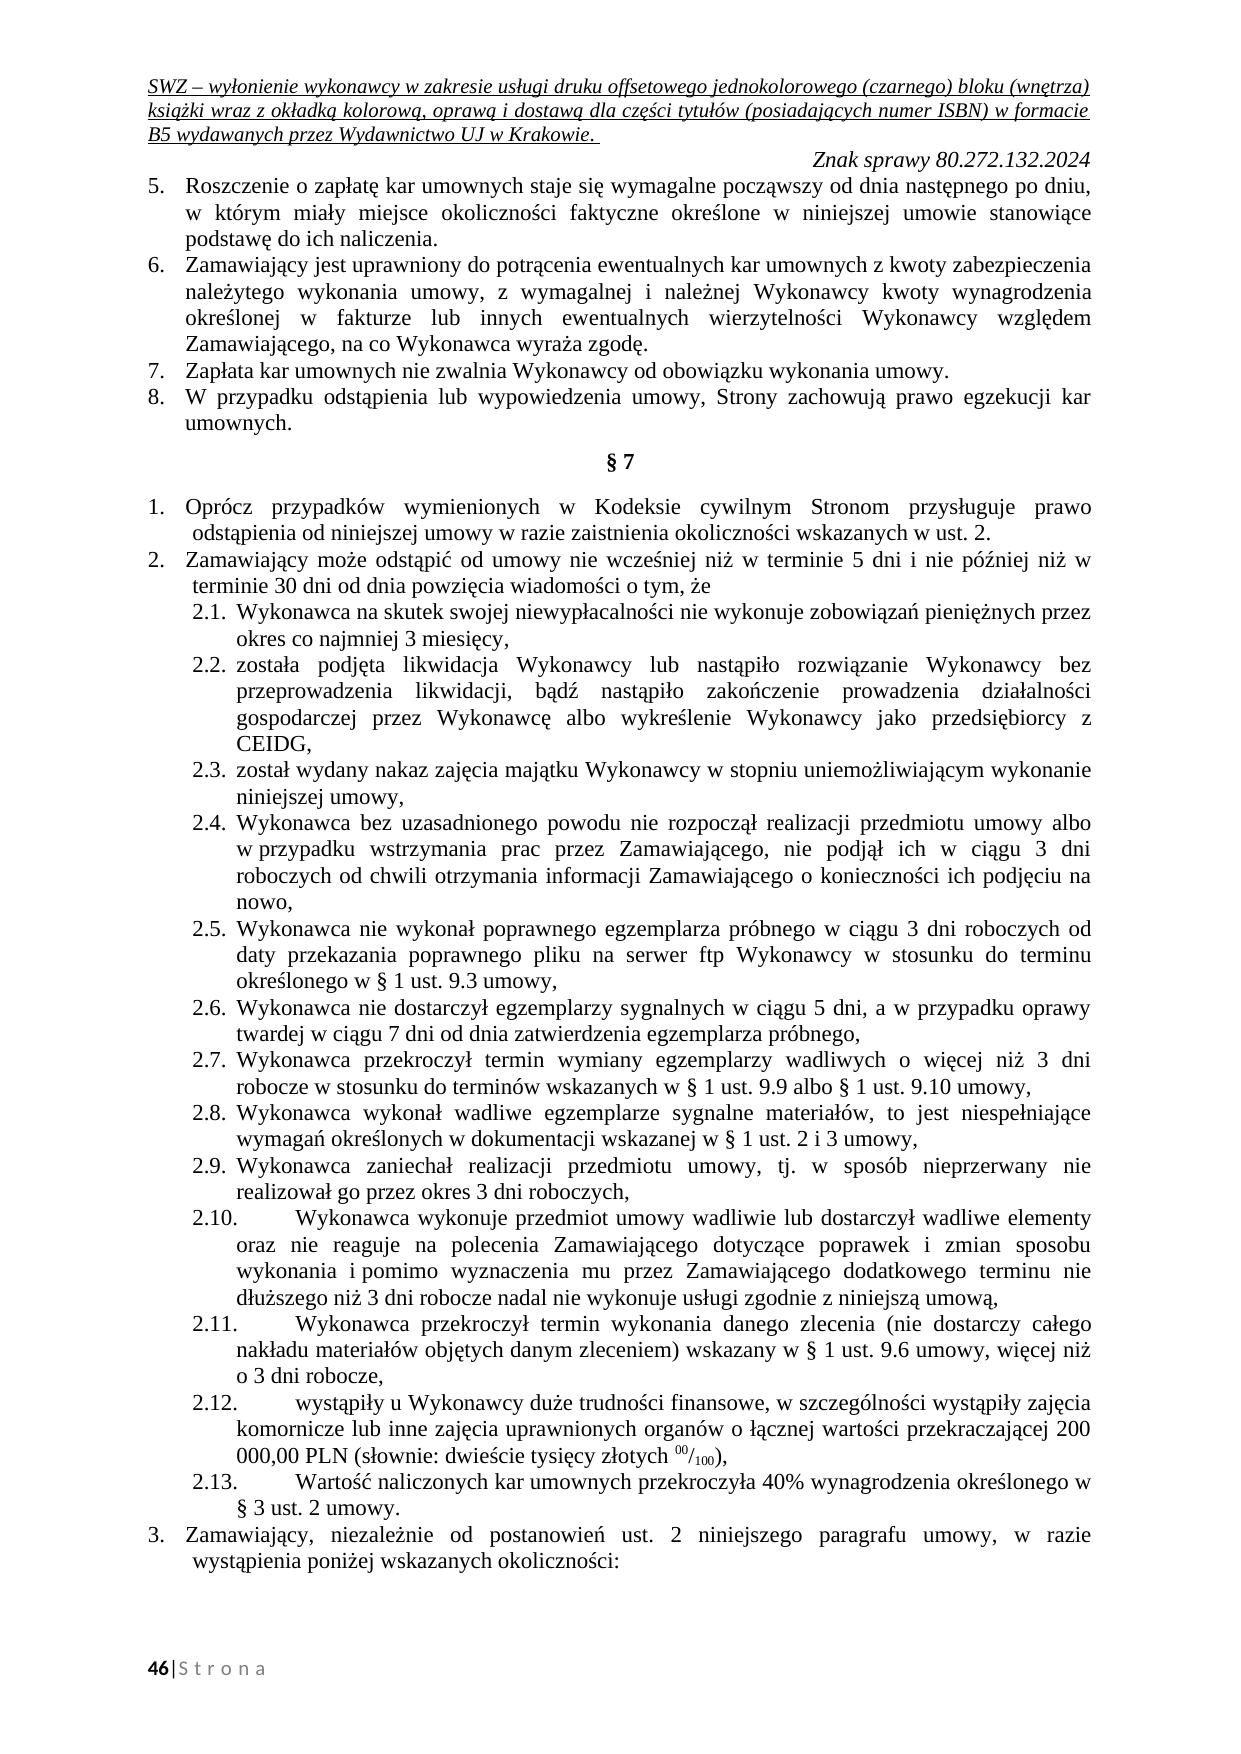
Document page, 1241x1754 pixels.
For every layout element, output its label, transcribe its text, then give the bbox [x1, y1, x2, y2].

list Wykonawca przekroczył termin wykonania danego zlecenia (nie dostarczy całego nakładu materiałów objętych danym zleceniem) wskazany w § 1 ust. 9.6 umowy, więcej niż o 3 dni robocze, [192, 1310, 1093, 1389]
list Wykonawca nie wykonał poprawnego egzemplarza próbnego w ciągu 3 dni roboczych od daty przekazania poprawnego pliku na serwer ftp Wykonawcy w stosunku do terminu określonego w § 1 ust. 9.3 umowy, [192, 914, 1093, 994]
list Zamawiający może odstąpić od umowy nie wcześniej niż w terminie 5 dni i nie później niż w terminie 30 dni od dnia powzięcia wiadomości o tym, że [148, 546, 1093, 598]
list Wykonawca nie dostarczył egzemplarzy sygnalnych w ciągu 5 dni, a w przypadku oprawy twardej w ciągu 7 dni od dnia zatwierdzenia egzemplarza próbnego, [192, 994, 1093, 1046]
list Zapłata kar umownych nie zwalnia Wykonawcy od obowiązku wykonania umowy. [148, 357, 1093, 383]
list Wykonawca zaniechał realizacji przedmiotu umowy, tj. w sposób nieprzerwany nie realizował go przez okres 3 dni roboczych, [192, 1152, 1093, 1204]
list Wykonawca wykonuje przedmiot umowy wadliwie lub dostarczył wadliwe elementy oraz nie reaguje na polecenia Zamawiającego dotyczące poprawek i zmian sposobu wykonania i pomimo wyznaczenia mu przez Zamawiającego dodatkowego terminu nie dłuższego niż 3 dni robocze nadal nie wykonuje usługi zgodnie z niniejszą umową, [192, 1204, 1093, 1310]
list Wykonawca wykonał wadliwe egzemplarze sygnalne materiałów, to jest niespełniające wymagań określonych w dokumentacji wskazanej w § 1 ust. 2 i 3 umowy, [192, 1099, 1093, 1152]
list Wykonawca bez uzasadnionego powodu nie rozpoczął realizacji przedmiotu umowy albo w przypadku wstrzymania prac przez Zamawiającego, nie podjął ich w ciągu 3 dni roboczych od chwili otrzymania informacji Zamawiającego o konieczności ich podjęciu na nowo, [192, 809, 1093, 914]
list Zamawiający, niezależnie od postanowień ust. 2 niniejszego paragrafu umowy, w razie wystąpienia poniżej wskazanych okoliczności: [148, 1521, 1093, 1573]
list Wykonawca przekroczył termin wymiany egzemplarzy wadliwych o więcej niż 3 dni robocze w stosunku do terminów wskazanych w § 1 ust. 9.9 albo § 1 ust. 9.10 umowy, [192, 1046, 1093, 1099]
list Zamawiający jest uprawniony do potrącenia ewentualnych kar umownych z kwoty zabezpieczenia należytego wykonania umowy, z wymagalnej i należnej Wykonawcy kwoty wynagrodzenia określonej w fakturze lub innych ewentualnych wierzytelności Wykonawcy względem Zamawiającego, na co Wykonawca wyraża zgodę. [148, 251, 1093, 357]
list Roszczenie o zapłatę kar umownych staje się wymagalne począwszy od dnia następnego po dniu, w którym miały miejsce okoliczności faktyczne określone w niniejszej umowie stanowiące podstawę do ich naliczenia. [148, 172, 1093, 251]
list Wykonawca na skutek swojej niewypłacalności nie wykonuje zobowiązań pieniężnych przez okres co najmniej 3 miesięcy, [192, 598, 1093, 651]
list Wartość naliczonych kar umownych przekroczyła 40% wynagrodzenia określonego w § 3 ust. 2 umowy. [192, 1468, 1093, 1521]
list wystąpiły u Wykonawcy duże trudności finansowe, w szczególności wystąpiły zajęcia komornicze lub inne zajęcia uprawnionych organów o łącznej wartości przekraczającej 200 000,00 PLN (słownie: dwieście tysięcy złotych 00/100), [192, 1389, 1093, 1468]
text § 7 [148, 448, 1093, 475]
list została podjęta likwidacja Wykonawcy lub nastąpiło rozwiązanie Wykonawcy bez przeprowadzenia likwidacji, bądź nastąpiło zakończenie prowadzenia działalności gospodarczej przez Wykonawcę albo wykreślenie Wykonawcy jako przedsiębiorcy z CEIDG, [192, 651, 1093, 756]
list został wydany nakaz zajęcia majątku Wykonawcy w stopniu uniemożliwiającym wykonanie niniejszej umowy, [192, 756, 1093, 809]
list Oprócz przypadków wymienionych w Kodeksie cywilnym Stronom przysługuje prawo odstąpienia od niniejszej umowy w razie zaistnienia okoliczności wskazanych w ust. 2. [148, 493, 1093, 546]
list W przypadku odstąpienia lub wypowiedzenia umowy, Strony zachowują prawo egzekucji kar umownych. [148, 383, 1093, 436]
